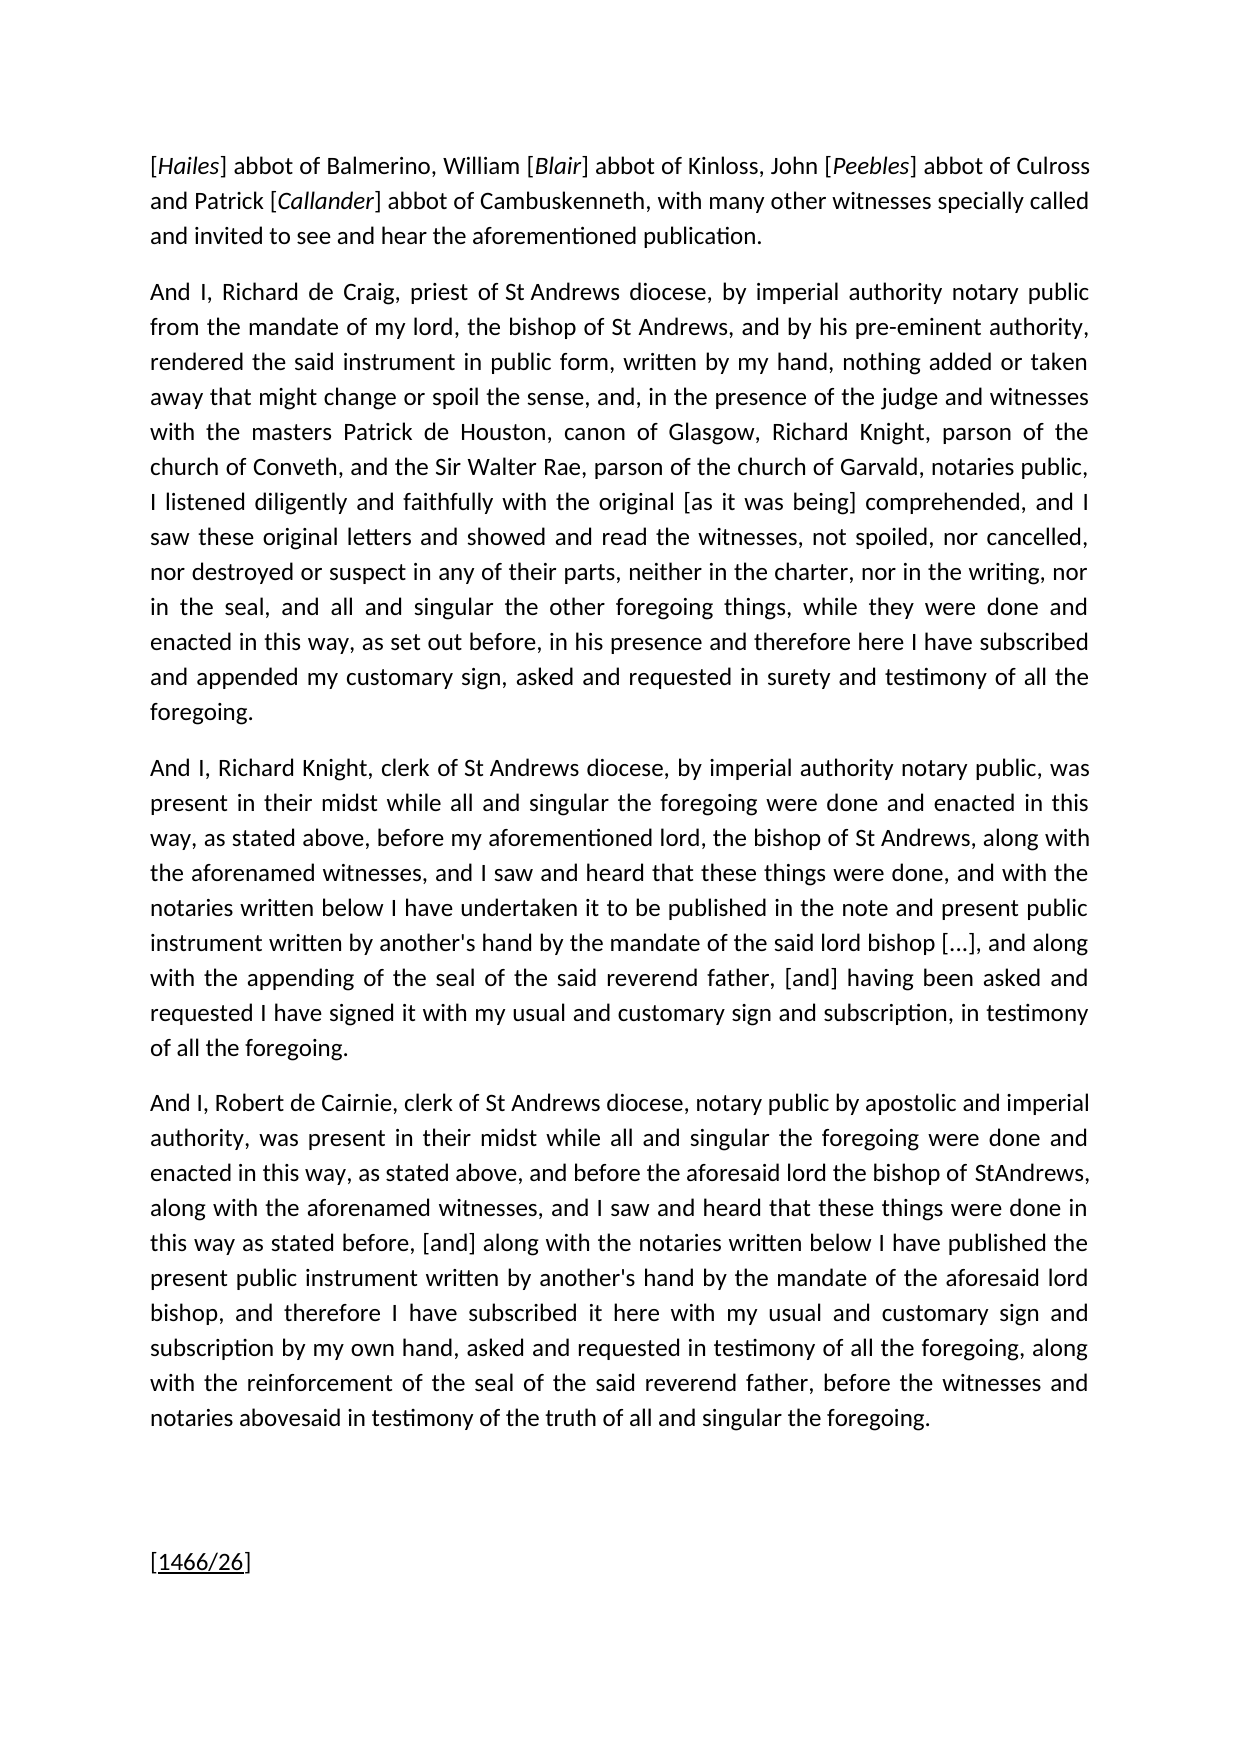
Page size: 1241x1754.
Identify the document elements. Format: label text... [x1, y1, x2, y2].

text And I, Richard Knight, clerk of St Andrews diocese, by imperial authority notary public, was present in their midst while all and singular the foregoing were done and enacted in this way, as stated above, before my aforementioned lord, the bishop of St Andrews, along with the aforenamed witnesses, and I saw and heard that these things were done, and with the notaries written below I have undertaken it to be published in the note and present public instrument written by another's hand by the mandate of the said lord bishop [...], and along with the appending of the seal of the said reverend father, [and] having been asked and requested I have signed it with my usual and customary sign and subscription, in testimony of all the foregoing. [150, 752, 1090, 1062]
text [1466/26] [150, 1546, 1090, 1577]
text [150, 150, 1090, 251]
text And I, Richard de Craig, priest of St Andrews diocese, by imperial authority notary public from the mandate of my lord, the bishop of St Andrews, and by his pre-eminent authority, rendered the said instrument in public form, written by my hand, nothing added or taken away that might change or spoil the sense, and, in the presence of the judge and witnesses with the masters Patrick de Houston, canon of Glasgow, Richard Knight, parson of the church of Conveth, and the Sir Walter Rae, parson of the church of Garvald, notaries public, I listened diligently and faithfully with the original [as it was being] comprehended, and I saw these original letters and showed and read the witnesses, not spoiled, nor cancelled, nor destroyed or suspect in any of their parts, neither in the charter, nor in the writing, nor in the seal, and all and singular the other foregoing things, while they were done and enacted in this way, as set out before, in his presence and therefore here I have subscribed and appended my customary sign, asked and requested in surety and testimony of all the foregoing. [150, 276, 1090, 726]
text And I, Robert de Cairnie, clerk of St Andrews diocese, notary public by apostolic and imperial authority, was present in their midst while all and singular the foregoing were done and enacted in this way, as stated above, and before the aforesaid lord the bishop of StAndrews, along with the aforenamed witnesses, and I saw and heard that these things were done in this way as stated before, [and] along with the notaries written below I have published the present public instrument written by another's hand by the mandate of the aforesaid lord bishop, and therefore I have subscribed it here with my usual and customary sign and subscription by my own hand, asked and requested in testimony of all the foregoing, along with the reinforcement of the seal of the said reverend father, before the witnesses and notaries abovesaid in testimony of the truth of all and singular the foregoing. [150, 1087, 1090, 1433]
